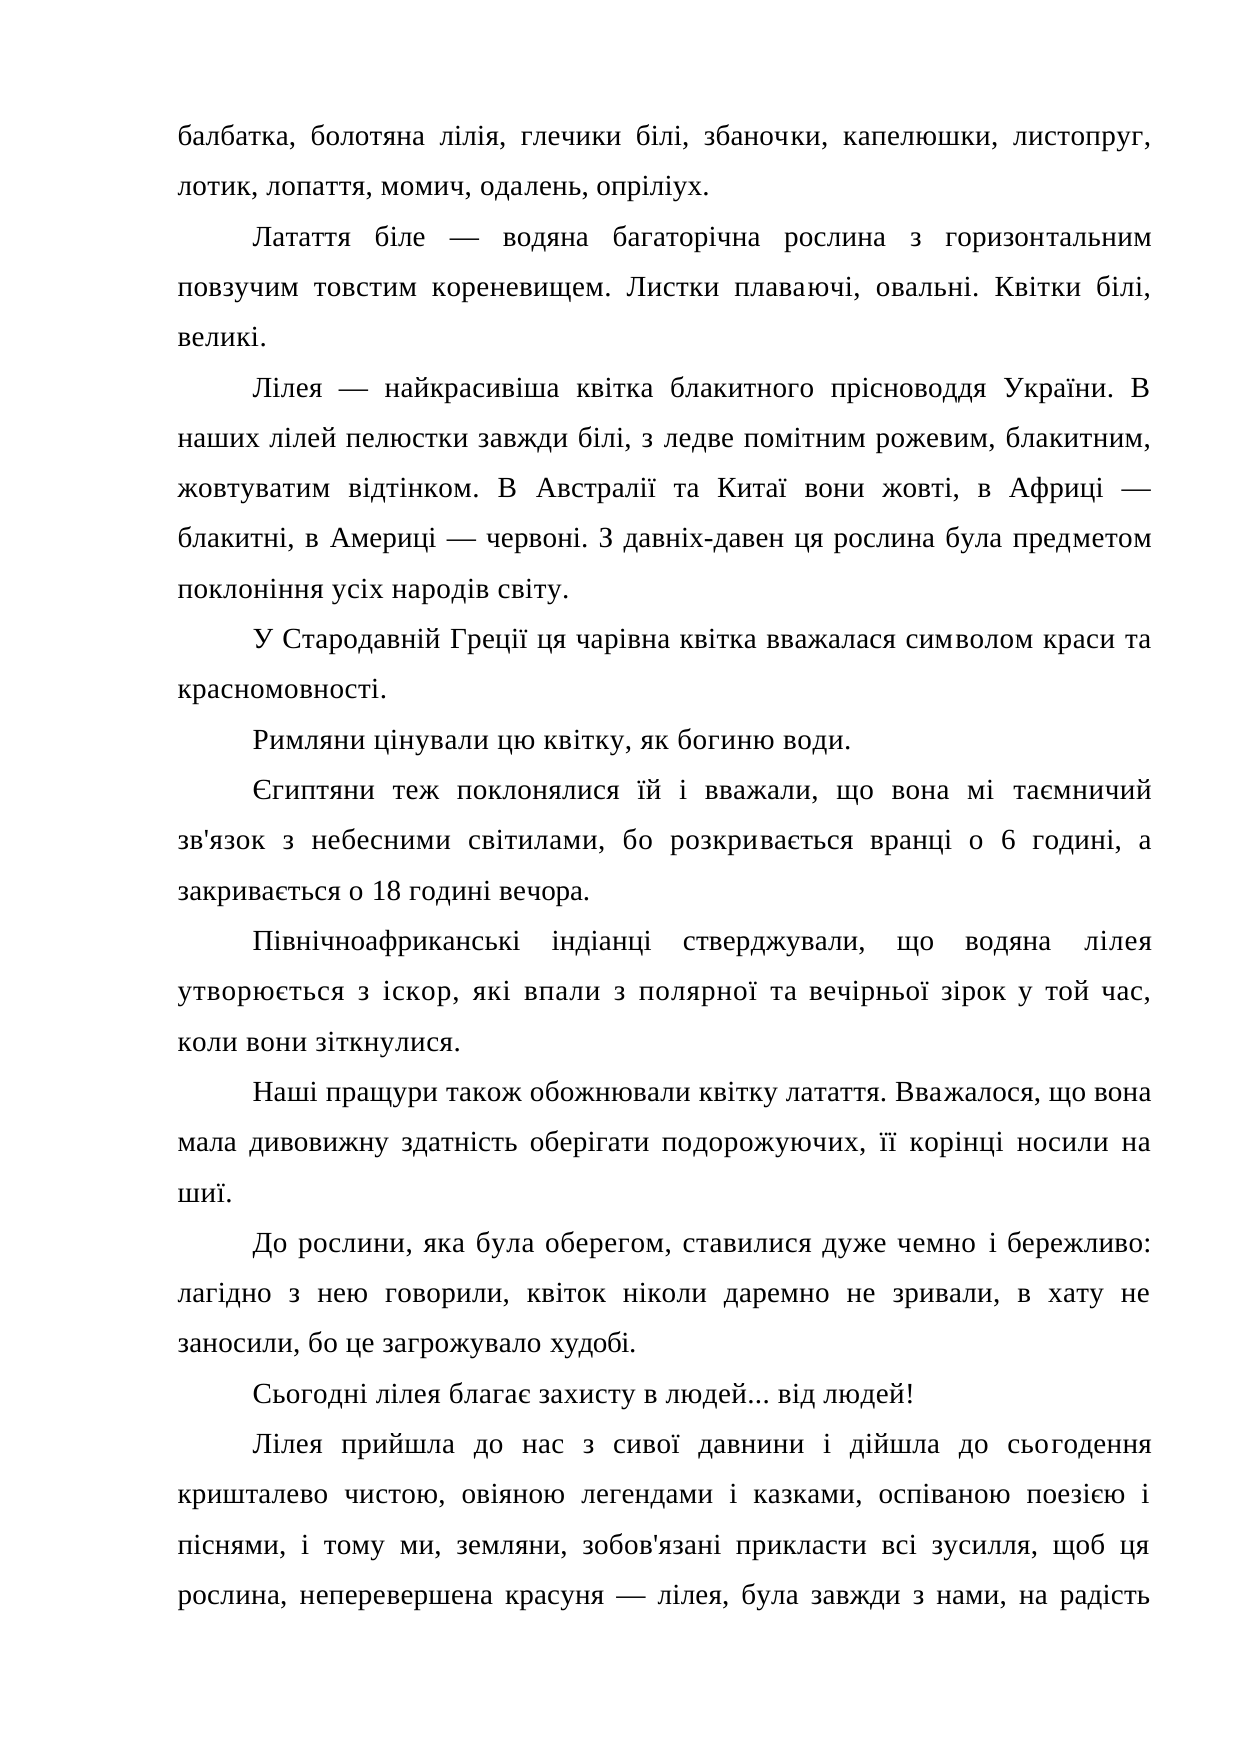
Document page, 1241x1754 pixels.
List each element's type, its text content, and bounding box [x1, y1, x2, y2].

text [177, 118, 1152, 202]
text У Стародавній Греції ця чарівна квітка вважалася символом краси та красномовності. [177, 621, 1152, 705]
text Єгиптяни теж поклонялися їй і вважали, що вона мі таємничий зв'язок з небесними світилами, бо розкривається вранці о 6 годині, а закривається о 18 годині вечора. [177, 772, 1152, 906]
text Римляни цінували цю квітку, як богиню води. [177, 722, 1152, 755]
text Сьогодні лілея благає захисту в людей... від людей! [177, 1376, 1152, 1409]
text Наші пращури також обожнювали квітку латаття. Вважалося, що вона мала дивовижну здатність оберігати подорожуючих, її корінці носили на шиї. [177, 1074, 1152, 1208]
text До рослини, яка була оберегом, ставилися дуже чемно і бережливо: лагідно з нею говорили, квіток ніколи даремно не зривали, в хату не заносили, бо це загрожувало худобі. [177, 1225, 1152, 1359]
text Північноафриканські індіанці стверджували, що водяна лілея утворюється з іскор, які впали з полярної та вечірньої зірок у той час, коли вони зіткнулися. [177, 923, 1152, 1057]
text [177, 1426, 1152, 1611]
text Лілея — найкрасивіша квітка блакитного прісноводдя України. В наших лілей пелюстки завжди білі, з ледве помітним рожевим, блакитним, жовтуватим відтінком. В Австралії та Китаї вони жовті, в Африці — блакитні, в Америці — червоні. З давніх-давен ця рослина була предметом поклоніння усіх народів світу. [177, 370, 1152, 604]
text Латаття біле — водяна багаторічна рослина з горизонтальним повзучим товстим кореневищем. Листки плаваючі, овальні. Квітки білі, великі. [177, 219, 1152, 353]
